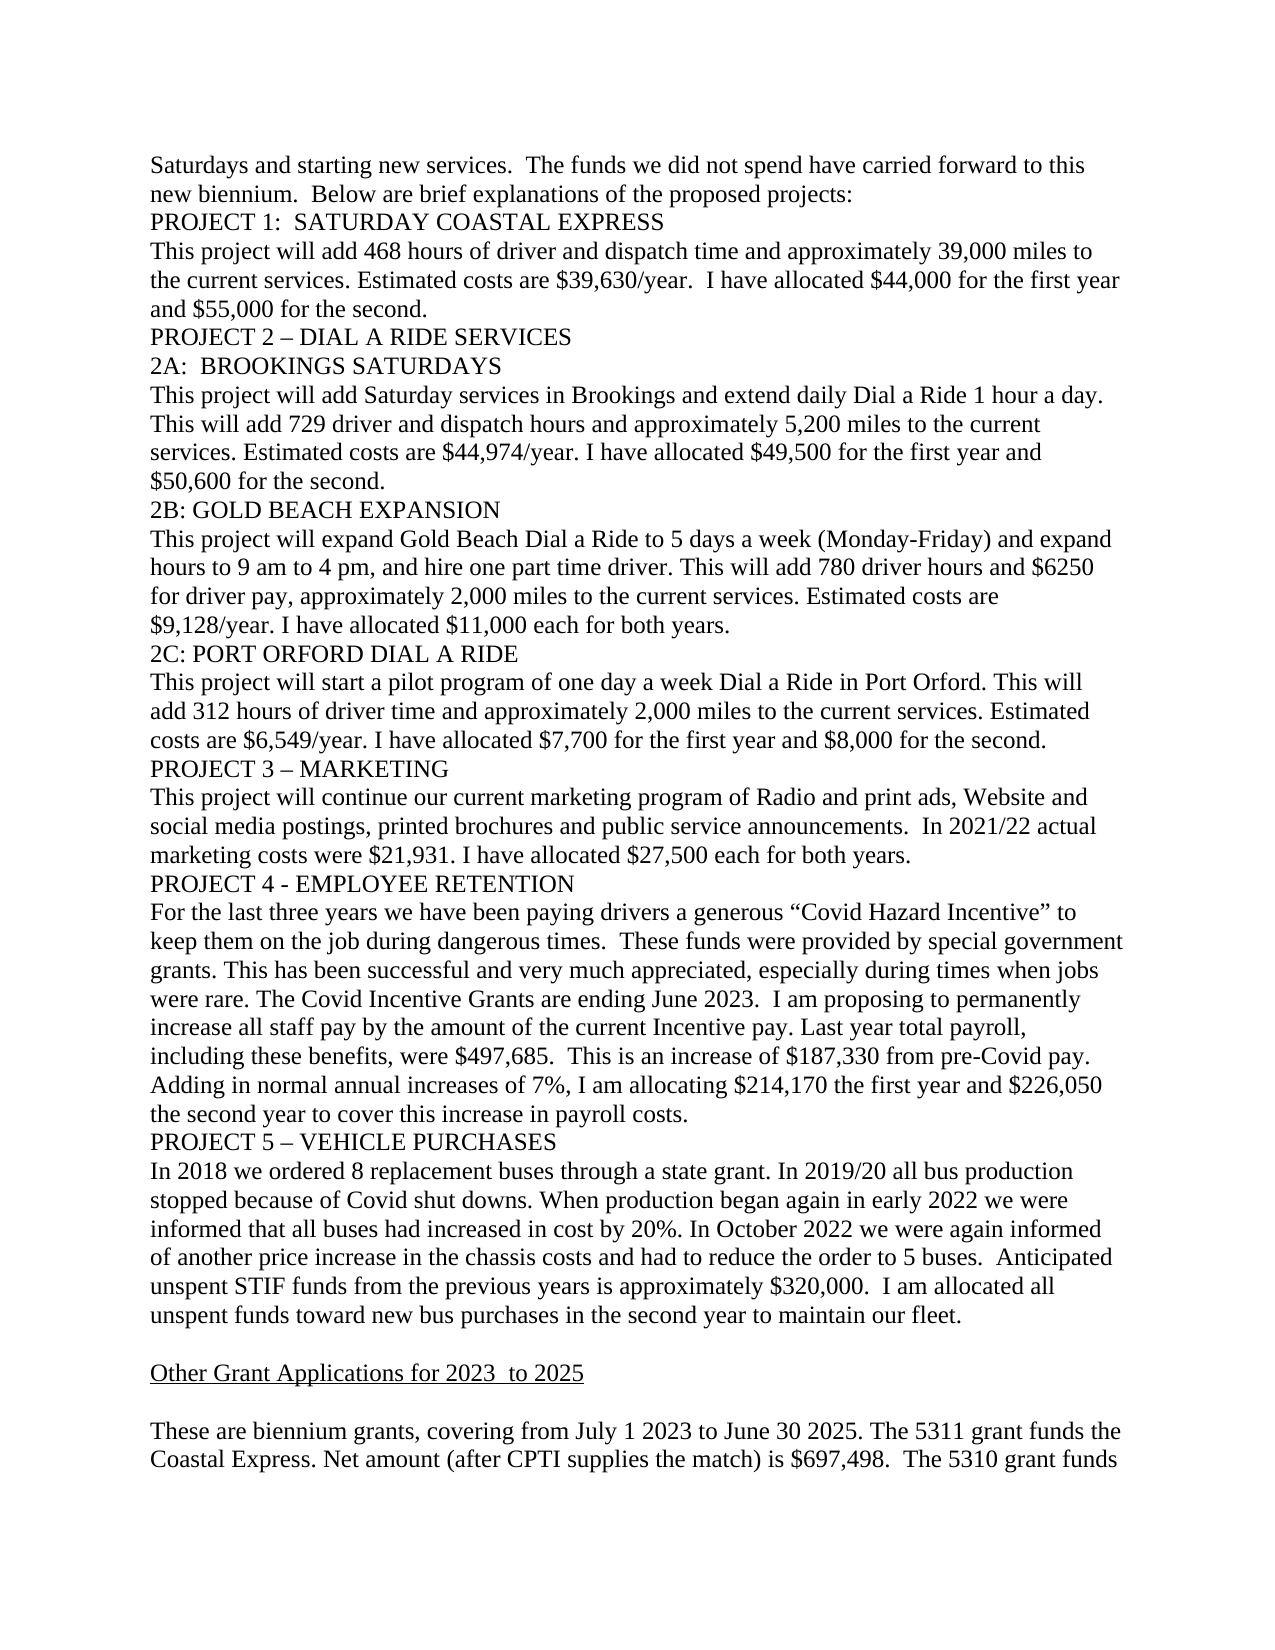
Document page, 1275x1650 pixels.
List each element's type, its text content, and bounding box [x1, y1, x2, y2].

text 2C: PORT ORFORD DIAL A RIDE [150, 639, 1125, 667]
text 2A: BROOKINGS SATURDAYS [150, 351, 1125, 380]
text PROJECT 3 – MARKETING [150, 754, 1125, 782]
text PROJECT 4 - EMPLOYEE RETENTION [150, 869, 1125, 897]
text PROJECT 5 – VEHICLE PURCHASES [150, 1127, 1125, 1156]
text For the last three years we have been paying drivers a generous “Covid Hazard Incentive” to keep them on the job during dangerous times. These funds were provided by special government grants. This has been successful and very much appreciated, especially during times when jobs were rare. The Covid Incentive Grants are ending June 2023. I am proposing to permanently increase all staff pay by the amount of the current Incentive pay. Last year total payroll, including these benefits, were $497,685. This is an increase of $187,330 from pre-Covid pay. Adding in normal annual increases of 7%, I am allocating $214,170 the first year and $226,050 the second year to cover this increase in payroll costs. [150, 897, 1125, 1127]
text This project will add Saturday services in Brookings and extend daily Dial a Ride 1 hour a day. This will add 729 driver and dispatch hours and approximately 5,200 miles to the current services. Estimated costs are $44,974/year. I have allocated $49,500 for the first year and $50,600 for the second. [150, 380, 1125, 495]
text PROJECT 1: SATURDAY COASTAL EXPRESS [150, 207, 1125, 236]
text This project will expand Gold Beach Dial a Ride to 5 days a week (Monday-Friday) and expand hours to 9 am to 4 pm, and hire one part time driver. This will add 780 driver hours and $6250 for driver pay, approximately 2,000 miles to the current services. Estimated costs are $9,128/year. I have allocated $11,000 each for both years. [150, 524, 1125, 639]
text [150, 150, 1125, 207]
text This project will continue our current marketing program of Radio and print ads, Website and social media postings, printed brochures and public service announcements. In 2021/22 actual marketing costs were $21,931. I have allocated $27,500 each for both years. [150, 782, 1125, 869]
text PROJECT 2 – DIAL A RIDE SERVICES [150, 322, 1125, 351]
text This project will start a pilot program of one day a week Dial a Ride in Port Orford. This will add 312 hours of driver time and approximately 2,000 miles to the current services. Estimated costs are $6,549/year. I have allocated $7,700 for the first year and $8,000 for the second. [150, 667, 1125, 754]
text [150, 1416, 1125, 1473]
text In 2018 we ordered 8 replacement buses through a state grant. In 2019/20 all bus production stopped because of Covid shut downs. When production began again in early 2022 we were informed that all buses had increased in cost by 20%. In October 2022 we were again informed of another price increase in the chassis costs and had to reduce the order to 5 buses. Anticipated unspent STIF funds from the previous years is approximately $320,000. I am allocated all unspent funds toward new bus purchases in the second year to maintain our fleet. [150, 1156, 1125, 1329]
text Other Grant Applications for 2023 to 2025 [150, 1358, 1125, 1387]
text 2B: GOLD BEACH EXPANSION [150, 495, 1125, 524]
text This project will add 468 hours of driver and dispatch time and approximately 39,000 miles to the current services. Estimated costs are $39,630/year. I have allocated $44,000 for the first year and $55,000 for the second. [150, 236, 1125, 322]
